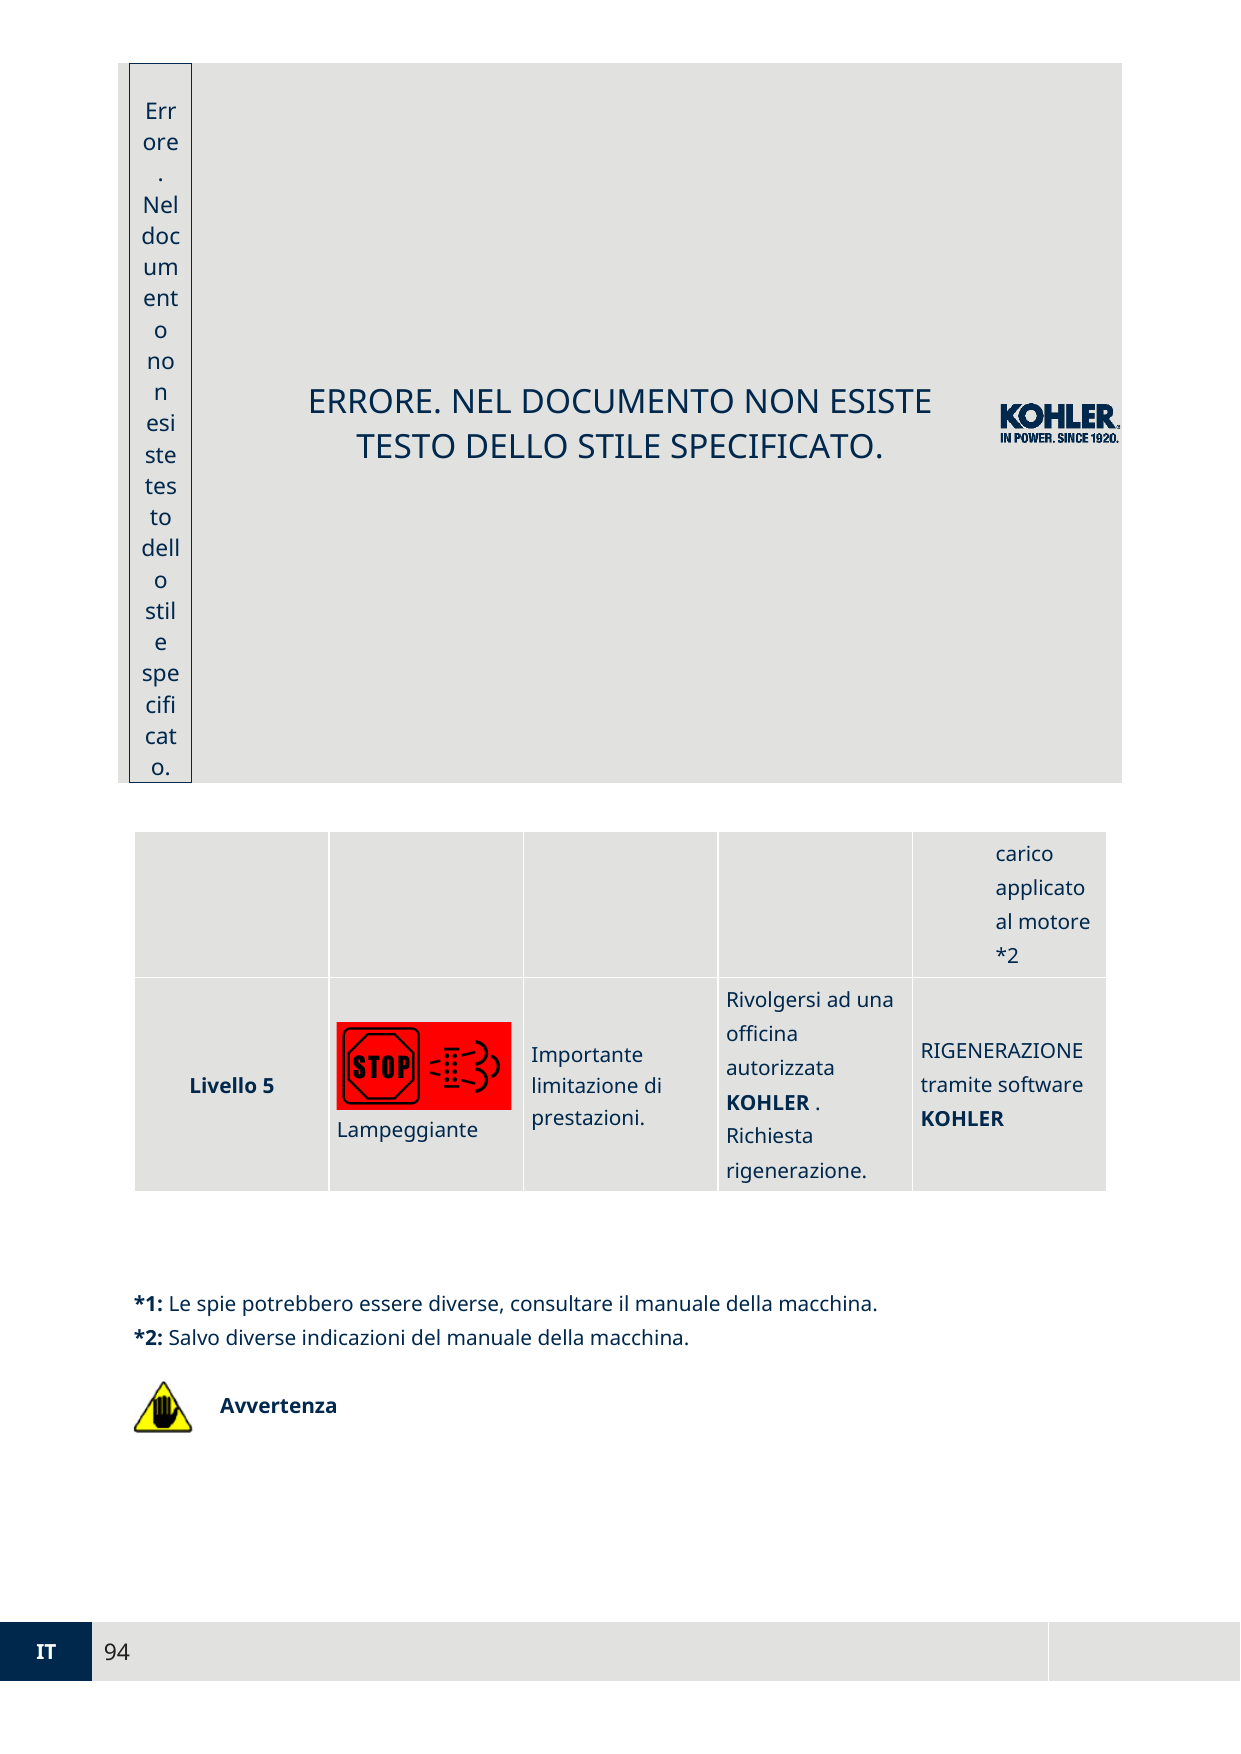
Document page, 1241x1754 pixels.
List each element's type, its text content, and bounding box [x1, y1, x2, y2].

picture [336, 1022, 512, 1110]
picture [1000, 403, 1121, 443]
picture [133, 1381, 193, 1433]
table_cell 2.12.2.4 Strategia di rigenerazione DPF Sul quadro comandi della macchina si può intervenire per leoperazioni di rigenerazione del DPF "solo se richiesto tramite apposite spie o messaggi sul quadro dei comandi". Nella Tab. 2.32d viene descritto il livello di accumulo particolato, la relazione con le spie che si accenderanno sul quadro, le limitazioni di prestazione sul motore e le possibilità di intervento da parte dell'operatore. La rigenerazione forzata deve essere eseguita seguendo le istruzioni della macchina. Tab 2.32d *1: Le spie potrebbero essere diverse, consultare il manuale della macchina. *2: Salvo diverse indicazioni del manuale della macchina. Avvertenza Le rigenerazioni forzate devono essere eseguiteesclusivamente se richiesto dalla ECU ad accensione della spia "HIGH SOOT" (da accumulo particolato di Livello 3 - 5). NON eseguire le rigenerazioni forzate se NON è richiesto dalla ECU (da accumulo particolato di Livello 0 - 2). Durante le fasi di rigenerazione forzata il regime minimo del motore aumenta. Ripetute rigenerazioni forzate causano una forte contaminazione dell'olio motore da parte del carburante. Dopo ogni rigenerazione forzata è necessario eseguire il controllo livello olio. Se si abusa della funzione di inibizione della rigenerazione, il livello di accumulo particolato aumenterà in tempi brevi. E' necessario cambiare olio e filtro olio motore ad ogni rigenerazione forzata tramite software KOHLER (accumulo Particolato di Livello 5). La contaminazione di carburante nell'olio motore ammessa è del 3% MAX. Durante la rigenerazione forzata è necessario eliminare qualsiasi carico al motore per evitare il danneggiamento del sistema ATS *2. Durante la rigenerazione del livello 3, 4 e 5, non spegnere il motore per evitare danneggiamento del sistema ATS. [118, 815, 1122, 1568]
